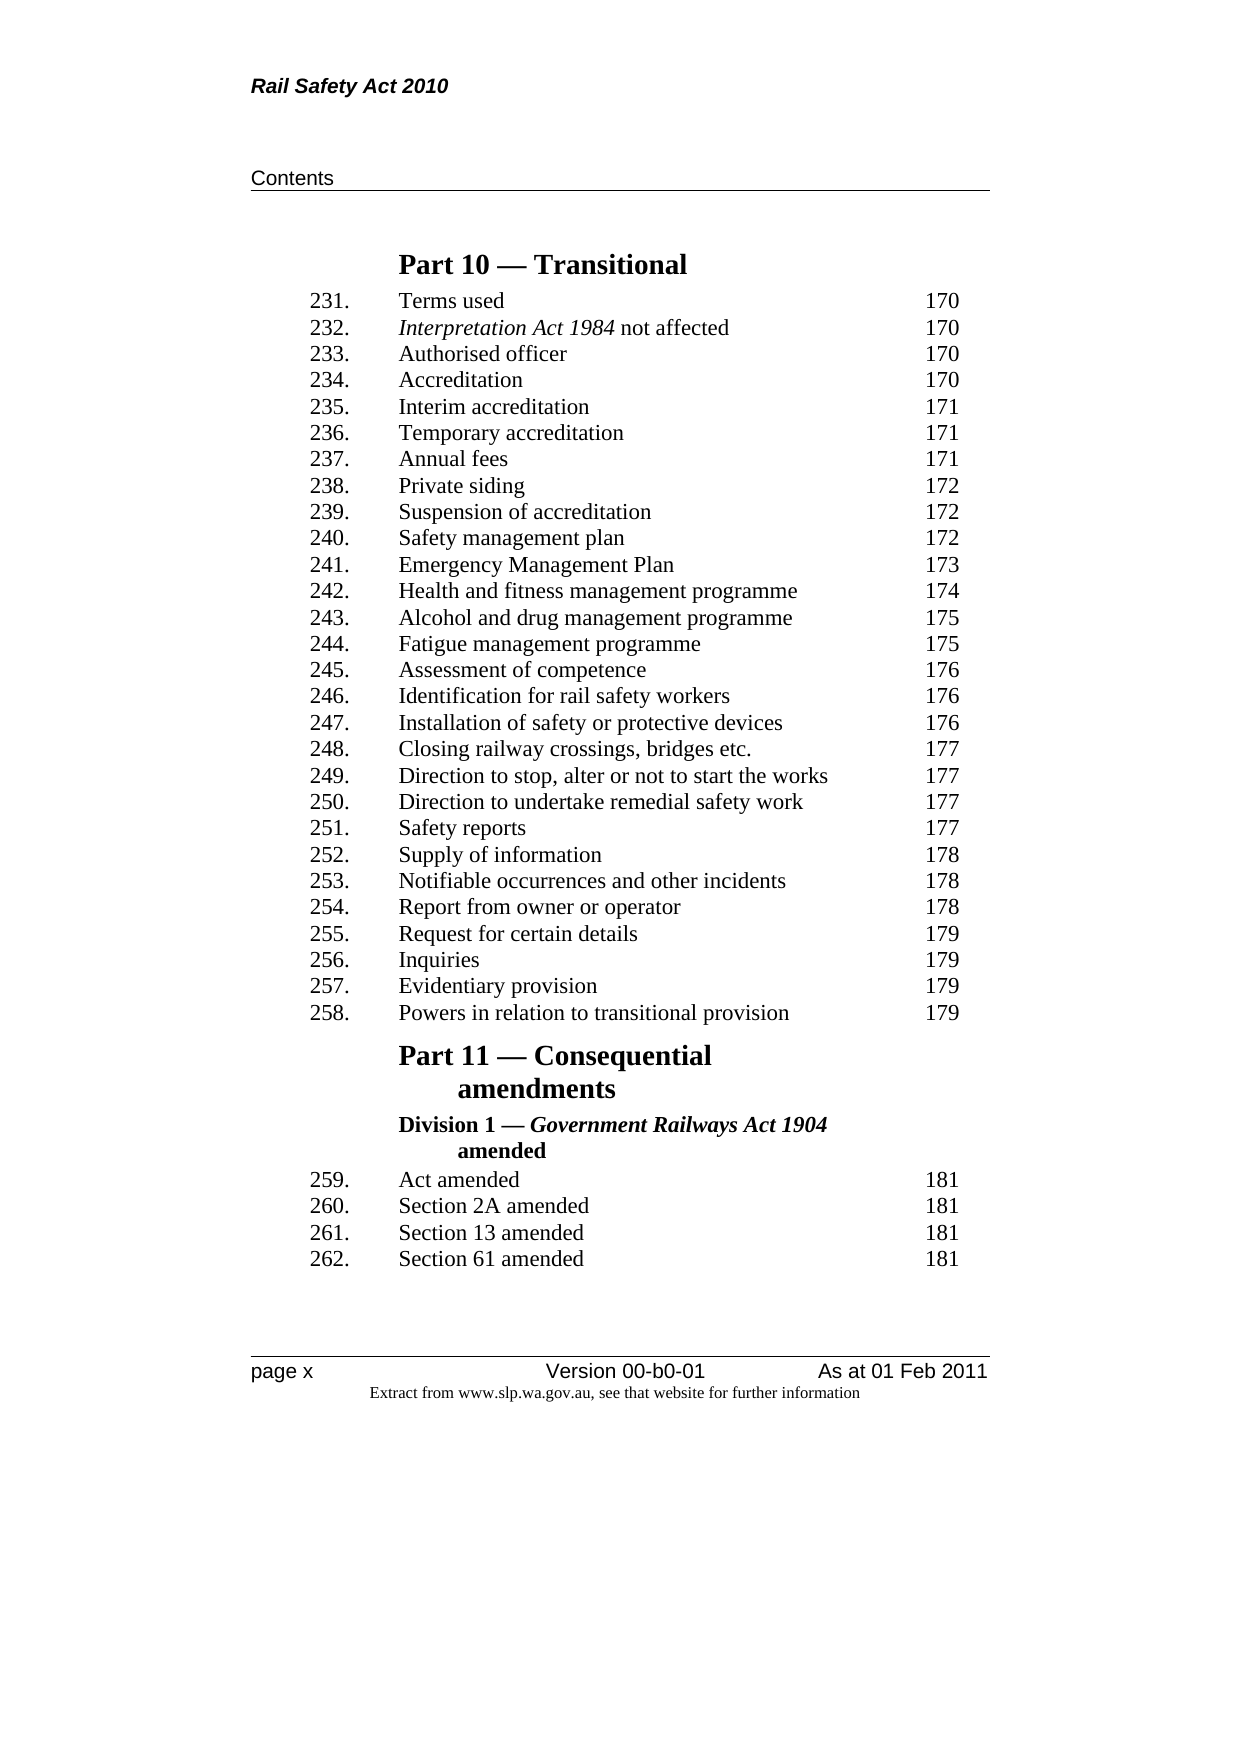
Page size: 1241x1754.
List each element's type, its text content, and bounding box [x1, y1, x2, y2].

text 231. Terms used 170 [309, 287, 872, 314]
text Part 10 — Transitional [398, 247, 872, 281]
text 251. Safety reports 177 [309, 814, 872, 841]
text 262. Section 61 amended 181 [309, 1245, 872, 1271]
text 248. Closing railway crossings, bridges etc. 177 [309, 735, 872, 762]
text 232. Interpretation Act 1984 not affected 170 [309, 314, 872, 340]
text 233. Authorised officer 170 [309, 340, 872, 366]
text 241. Emergency Management Plan 173 [309, 551, 872, 577]
text 257. Evidentiary provision 179 [309, 972, 872, 999]
text Division 1 — Government Railways Act 1904 amended [398, 1111, 872, 1164]
text 234. Accreditation 170 [309, 366, 872, 393]
text 254. Report from owner or operator 178 [309, 893, 872, 920]
text 245. Assessment of competence 176 [309, 656, 872, 683]
text 261. Section 13 amended 181 [309, 1218, 872, 1245]
text 250. Direction to undertake remedial safety work 177 [309, 788, 872, 814]
text 244. Fatigue management programme 175 [309, 630, 872, 656]
text 247. Installation of safety or protective devices 176 [309, 709, 872, 735]
text 255. Request for certain details 179 [309, 920, 872, 946]
text 243. Alcohol and drug management programme 175 [309, 603, 872, 630]
text 238. Private siding 172 [309, 472, 872, 498]
text Part 11 — Consequential amendments [398, 1038, 872, 1105]
text 236. Temporary accreditation 171 [309, 419, 872, 445]
text 260. Section 2A amended 181 [309, 1192, 872, 1218]
text 242. Health and fitness management programme 174 [309, 577, 872, 603]
text 253. Notifiable occurrences and other incidents 178 [309, 867, 872, 893]
text 246. Identification for rail safety workers 176 [309, 683, 872, 709]
text 256. Inquiries 179 [309, 946, 872, 972]
text 240. Safety management plan 172 [309, 524, 872, 551]
text 259. Act amended 181 [309, 1166, 872, 1192]
text 249. Direction to stop, alter or not to start the works 177 [309, 762, 872, 788]
text 235. Interim accreditation 171 [309, 393, 872, 419]
text 252. Supply of information 178 [309, 841, 872, 867]
text 258. Powers in relation to transitional provision 179 [309, 999, 872, 1025]
text 237. Annual fees 171 [309, 445, 872, 472]
text 239. Suspension of accreditation 172 [309, 498, 872, 524]
